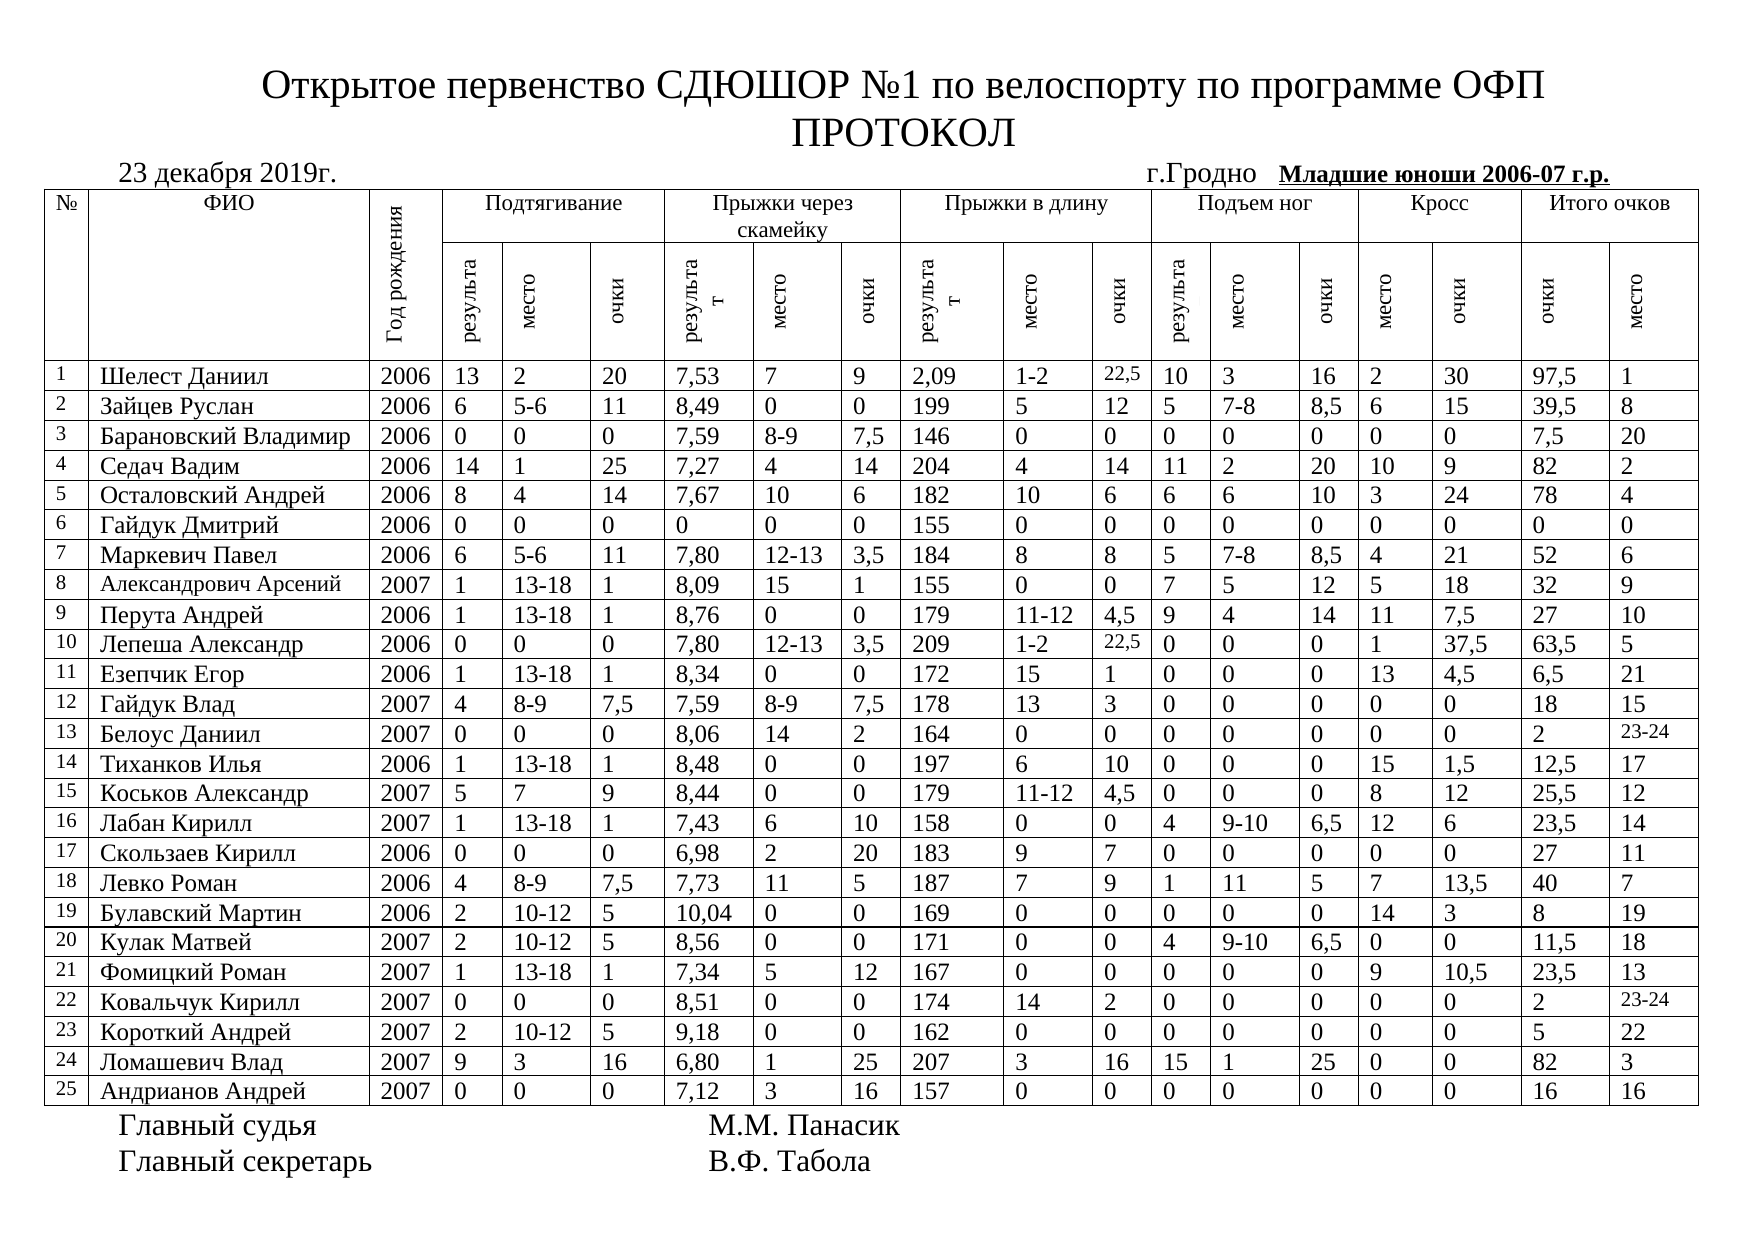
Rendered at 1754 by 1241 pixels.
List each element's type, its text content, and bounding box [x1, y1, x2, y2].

table_cell 16 [1300, 361, 1358, 390]
table_cell 14 [1093, 451, 1151, 479]
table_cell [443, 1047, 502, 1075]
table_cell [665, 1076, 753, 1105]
table_cell Перута Андрей [89, 600, 369, 628]
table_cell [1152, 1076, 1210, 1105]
table_cell 14 [842, 451, 900, 479]
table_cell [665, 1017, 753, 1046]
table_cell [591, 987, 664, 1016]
table_cell 2007 [370, 570, 442, 599]
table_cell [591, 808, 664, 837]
table_cell 0 [1610, 510, 1698, 539]
table_cell 6 [1359, 391, 1432, 420]
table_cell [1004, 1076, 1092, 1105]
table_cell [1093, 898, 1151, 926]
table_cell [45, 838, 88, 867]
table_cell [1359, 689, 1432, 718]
table_cell 1 [443, 659, 502, 688]
table_cell 3,5 [842, 630, 900, 658]
table_cell 14 [443, 451, 502, 479]
table_cell 2 [1359, 361, 1432, 390]
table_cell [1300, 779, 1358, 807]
table_cell 9 [1152, 600, 1210, 628]
table_cell 4,5 [1433, 659, 1521, 688]
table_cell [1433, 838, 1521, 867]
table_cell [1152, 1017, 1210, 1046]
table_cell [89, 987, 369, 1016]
table_cell 1 [503, 451, 590, 479]
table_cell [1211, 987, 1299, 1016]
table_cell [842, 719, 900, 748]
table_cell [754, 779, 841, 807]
table_cell 21 [1433, 540, 1521, 569]
table_cell 0 [754, 391, 841, 420]
table_cell 2006 [370, 600, 442, 628]
table_cell 9 [1610, 570, 1698, 599]
table_cell 7,5 [1433, 600, 1521, 628]
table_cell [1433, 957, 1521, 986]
table_cell 8,49 [665, 391, 753, 420]
table_cell 15 [1433, 391, 1521, 420]
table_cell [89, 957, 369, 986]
table_cell 0 [842, 510, 900, 539]
table_cell 27 [1522, 600, 1609, 628]
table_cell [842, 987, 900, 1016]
table_header Прыжки в длину [901, 190, 1151, 242]
table_cell 6 [1610, 540, 1698, 569]
table_cell 5-6 [503, 540, 590, 569]
table_cell 5 [45, 481, 88, 509]
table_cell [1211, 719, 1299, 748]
table_cell результат [901, 243, 1003, 360]
table_cell 14 [1300, 600, 1358, 628]
table_cell 6 [1211, 481, 1299, 509]
table_cell 20 [591, 361, 664, 390]
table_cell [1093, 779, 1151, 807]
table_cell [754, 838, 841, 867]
table_cell 7 [754, 361, 841, 390]
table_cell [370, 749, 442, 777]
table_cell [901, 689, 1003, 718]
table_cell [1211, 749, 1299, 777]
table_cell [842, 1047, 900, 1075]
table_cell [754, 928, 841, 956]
table_cell 15 [1004, 659, 1092, 688]
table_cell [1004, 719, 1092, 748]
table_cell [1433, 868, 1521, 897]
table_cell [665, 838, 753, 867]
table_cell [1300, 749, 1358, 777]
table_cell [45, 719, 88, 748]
table_cell 8-9 [754, 421, 841, 450]
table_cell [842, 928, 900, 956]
table_cell 1 [1610, 361, 1698, 390]
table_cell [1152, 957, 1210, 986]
table_cell 5 [1359, 570, 1432, 599]
table_cell результат [665, 243, 753, 360]
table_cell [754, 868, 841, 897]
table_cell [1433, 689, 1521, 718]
table_cell 0 [1152, 630, 1210, 658]
table_cell 5 [1004, 391, 1092, 420]
table_cell 2 [1211, 451, 1299, 479]
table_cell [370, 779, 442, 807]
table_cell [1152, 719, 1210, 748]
table_cell 0 [1004, 421, 1092, 450]
table_cell 2006 [370, 421, 442, 450]
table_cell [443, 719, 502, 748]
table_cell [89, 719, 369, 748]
table_cell очки [1093, 243, 1151, 360]
table_cell 7-8 [1211, 540, 1299, 569]
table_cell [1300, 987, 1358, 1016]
table_cell 10 [45, 630, 88, 658]
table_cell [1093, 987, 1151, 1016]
table_cell 7,5 [591, 689, 664, 718]
table_cell 184 [901, 540, 1003, 569]
table_cell 0 [1359, 421, 1432, 450]
table_cell место [1004, 243, 1092, 360]
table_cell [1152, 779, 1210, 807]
table_cell 1 [1093, 659, 1151, 688]
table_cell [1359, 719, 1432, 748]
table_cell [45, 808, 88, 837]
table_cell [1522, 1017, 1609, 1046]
table_cell 6 [45, 510, 88, 539]
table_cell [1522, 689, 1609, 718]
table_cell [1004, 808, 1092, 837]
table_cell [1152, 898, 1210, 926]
table_cell 6 [443, 391, 502, 420]
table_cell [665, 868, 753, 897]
table_cell 204 [901, 451, 1003, 479]
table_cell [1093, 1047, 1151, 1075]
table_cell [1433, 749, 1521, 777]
table_cell 3 [1211, 361, 1299, 390]
table_cell 7,59 [665, 689, 753, 718]
table_cell 7,5 [842, 689, 900, 718]
table_cell очки [842, 243, 900, 360]
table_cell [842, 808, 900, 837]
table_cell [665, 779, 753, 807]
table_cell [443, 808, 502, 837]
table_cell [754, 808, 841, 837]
table_header Год рождения [370, 190, 442, 360]
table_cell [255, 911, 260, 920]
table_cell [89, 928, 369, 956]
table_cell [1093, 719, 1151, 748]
table_cell 5-6 [503, 391, 590, 420]
table_cell 8,09 [665, 570, 753, 599]
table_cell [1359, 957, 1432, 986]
table_cell 2006 [370, 391, 442, 420]
table_cell 8,5 [1300, 391, 1358, 420]
table_cell 1 [842, 570, 900, 599]
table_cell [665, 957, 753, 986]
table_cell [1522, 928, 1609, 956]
table_cell Езепчик Егор [89, 659, 369, 688]
table_cell 2,09 [901, 361, 1003, 390]
table_cell результат [1152, 243, 1210, 360]
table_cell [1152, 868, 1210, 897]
table_cell 1-2 [1004, 630, 1092, 658]
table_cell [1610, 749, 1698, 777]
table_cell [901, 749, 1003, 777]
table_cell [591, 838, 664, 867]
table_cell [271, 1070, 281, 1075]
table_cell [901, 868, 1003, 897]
table_cell 1 [443, 570, 502, 599]
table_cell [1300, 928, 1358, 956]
table_cell 2006 [370, 361, 442, 390]
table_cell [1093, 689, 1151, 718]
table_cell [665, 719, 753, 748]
table_cell 4 [754, 451, 841, 479]
table_cell 0 [754, 600, 841, 628]
table_cell 8 [443, 481, 502, 509]
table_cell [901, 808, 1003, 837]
table_cell очки [1300, 243, 1358, 360]
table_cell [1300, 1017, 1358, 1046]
table_cell результат [443, 243, 502, 360]
table_cell 2006 [370, 630, 442, 658]
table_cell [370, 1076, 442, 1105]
table_header № [45, 190, 88, 360]
table_cell 7,67 [665, 481, 753, 509]
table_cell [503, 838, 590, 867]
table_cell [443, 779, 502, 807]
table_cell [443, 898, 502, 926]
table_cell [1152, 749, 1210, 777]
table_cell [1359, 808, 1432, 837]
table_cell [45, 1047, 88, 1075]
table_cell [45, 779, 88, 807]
table_cell 2006 [370, 510, 442, 539]
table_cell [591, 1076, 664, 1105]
table_cell 14 [591, 481, 664, 509]
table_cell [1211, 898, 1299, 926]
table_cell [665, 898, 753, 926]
table_cell 182 [901, 481, 1003, 509]
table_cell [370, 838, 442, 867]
table_cell 8 [1093, 540, 1151, 569]
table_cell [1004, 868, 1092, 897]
table_cell 39,5 [1522, 391, 1609, 420]
table_cell 7,80 [665, 540, 753, 569]
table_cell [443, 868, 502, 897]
table_cell 9 [842, 361, 900, 390]
table_cell 10 [1004, 481, 1092, 509]
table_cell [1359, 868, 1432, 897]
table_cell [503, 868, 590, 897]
table_cell 5 [1152, 540, 1210, 569]
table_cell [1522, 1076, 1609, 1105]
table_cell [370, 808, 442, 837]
table_cell 25 [591, 451, 664, 479]
table_cell 12-13 [754, 540, 841, 569]
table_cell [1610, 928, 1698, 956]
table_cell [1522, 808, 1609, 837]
table_cell 1 [1359, 630, 1432, 658]
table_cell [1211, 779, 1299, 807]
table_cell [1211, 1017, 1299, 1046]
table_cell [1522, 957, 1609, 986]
table_cell 2006 [370, 540, 442, 569]
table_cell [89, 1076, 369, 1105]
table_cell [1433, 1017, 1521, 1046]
table_header ФИО [89, 190, 369, 360]
table_cell очки [1522, 243, 1609, 360]
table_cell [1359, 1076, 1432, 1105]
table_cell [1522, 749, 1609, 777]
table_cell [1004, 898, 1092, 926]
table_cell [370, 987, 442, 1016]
table_cell 8,76 [665, 600, 753, 628]
table_cell 0 [1211, 421, 1299, 450]
table_cell 1 [591, 570, 664, 599]
table_cell 0 [1004, 570, 1092, 599]
table_header Прыжки через скамейку [665, 190, 900, 242]
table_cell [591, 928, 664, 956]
table_cell 20 [1610, 421, 1698, 450]
table_cell 0 [1093, 510, 1151, 539]
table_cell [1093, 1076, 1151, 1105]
table_cell 2 [503, 361, 590, 390]
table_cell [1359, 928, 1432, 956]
table_cell Барановский Владимир [89, 421, 369, 450]
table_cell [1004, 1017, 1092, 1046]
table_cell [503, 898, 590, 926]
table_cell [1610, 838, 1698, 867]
text Главный судья М.М. Панасик [118, 1106, 1689, 1142]
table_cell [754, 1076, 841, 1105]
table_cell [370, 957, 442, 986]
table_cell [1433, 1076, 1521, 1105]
table_cell 0 [1300, 510, 1358, 539]
text 23 декабря 2019г. г.Гродно Младшие юноши 2006-07 г.р. [118, 155, 1689, 188]
table_cell 8-9 [754, 689, 841, 718]
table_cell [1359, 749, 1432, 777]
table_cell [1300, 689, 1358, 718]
table_cell Гайдук Влад [89, 689, 369, 718]
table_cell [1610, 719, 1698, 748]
table_cell 0 [1522, 510, 1609, 539]
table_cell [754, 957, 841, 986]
table_cell 1-2 [1004, 361, 1092, 390]
text Главный секретарь В.Ф. Табола [118, 1142, 1689, 1178]
table_cell 0 [503, 630, 590, 658]
table_cell 4 [443, 689, 502, 718]
table_cell 8 [1004, 540, 1092, 569]
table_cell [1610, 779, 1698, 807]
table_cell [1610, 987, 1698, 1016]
table_cell 32 [1522, 570, 1609, 599]
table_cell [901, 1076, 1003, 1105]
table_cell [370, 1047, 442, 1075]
table_cell 15 [754, 570, 841, 599]
table_cell 9 [45, 600, 88, 628]
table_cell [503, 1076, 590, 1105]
table_cell 0 [503, 421, 590, 450]
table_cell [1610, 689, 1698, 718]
table_cell 11 [45, 659, 88, 688]
table_cell 2007 [370, 689, 442, 718]
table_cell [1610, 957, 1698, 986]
table_cell 4 [45, 451, 88, 479]
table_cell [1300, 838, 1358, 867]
table_cell 0 [1093, 421, 1151, 450]
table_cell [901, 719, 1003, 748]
table_cell 0 [1300, 421, 1358, 450]
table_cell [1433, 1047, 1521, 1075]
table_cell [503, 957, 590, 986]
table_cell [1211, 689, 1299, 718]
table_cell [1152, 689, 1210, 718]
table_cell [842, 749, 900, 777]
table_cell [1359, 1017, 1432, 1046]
table_cell 22,5 [1093, 630, 1151, 658]
table_cell 11 [1152, 451, 1210, 479]
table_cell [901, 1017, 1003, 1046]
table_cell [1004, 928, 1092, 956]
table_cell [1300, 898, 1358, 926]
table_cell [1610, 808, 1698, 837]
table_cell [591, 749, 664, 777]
table_cell 13-18 [503, 600, 590, 628]
table_cell 2 [1610, 451, 1698, 479]
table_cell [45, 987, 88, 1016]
table_cell 172 [901, 659, 1003, 688]
table_cell 0 [1211, 630, 1299, 658]
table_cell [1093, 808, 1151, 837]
table_cell очки [1433, 243, 1521, 360]
table_cell 11 [591, 540, 664, 569]
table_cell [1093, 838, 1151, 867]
table_cell 10 [1300, 481, 1358, 509]
table_cell 12 [45, 689, 88, 718]
table_cell 21 [1610, 659, 1698, 688]
table_cell Лепеша Александр [89, 630, 369, 658]
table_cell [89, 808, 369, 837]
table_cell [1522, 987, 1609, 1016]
table_cell 82 [1522, 451, 1609, 479]
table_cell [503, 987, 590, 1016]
table_cell 97,5 [1522, 361, 1609, 390]
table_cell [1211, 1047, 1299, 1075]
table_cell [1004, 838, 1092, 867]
table_cell место [1610, 243, 1698, 360]
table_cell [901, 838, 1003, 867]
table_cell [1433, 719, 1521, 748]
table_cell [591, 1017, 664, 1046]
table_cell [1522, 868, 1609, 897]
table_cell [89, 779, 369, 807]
table_cell 8 [1610, 391, 1698, 420]
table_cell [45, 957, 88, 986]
table_header Итого очков [1522, 190, 1698, 242]
table_cell 0 [842, 600, 900, 628]
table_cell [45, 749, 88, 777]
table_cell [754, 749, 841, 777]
table_cell 0 [1152, 659, 1210, 688]
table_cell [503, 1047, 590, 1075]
table_cell 0 [1152, 510, 1210, 539]
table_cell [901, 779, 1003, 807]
table_cell Гайдук Дмитрий [89, 510, 369, 539]
table_cell 0 [443, 421, 502, 450]
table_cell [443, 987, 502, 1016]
table_cell 7 [45, 540, 88, 569]
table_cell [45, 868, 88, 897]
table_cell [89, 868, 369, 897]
table_cell 7,80 [665, 630, 753, 658]
table_cell 7 [1152, 570, 1210, 599]
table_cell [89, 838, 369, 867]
table_cell 0 [665, 510, 753, 539]
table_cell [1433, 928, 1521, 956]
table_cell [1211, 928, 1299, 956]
table_cell 209 [901, 630, 1003, 658]
table_cell 10 [754, 481, 841, 509]
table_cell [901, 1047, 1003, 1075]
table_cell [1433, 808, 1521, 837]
table_cell 52 [1522, 540, 1609, 569]
table_header Подъем ног [1152, 190, 1358, 242]
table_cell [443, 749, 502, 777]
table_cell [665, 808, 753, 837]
table_cell 6 [443, 540, 502, 569]
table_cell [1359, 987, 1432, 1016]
table_cell 7,59 [665, 421, 753, 450]
table_cell место [754, 243, 841, 360]
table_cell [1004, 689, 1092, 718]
table_cell 155 [901, 510, 1003, 539]
table_cell 6 [1152, 481, 1210, 509]
table_cell 0 [754, 510, 841, 539]
table_cell 4,5 [1093, 600, 1151, 628]
table_cell 5 [1152, 391, 1210, 420]
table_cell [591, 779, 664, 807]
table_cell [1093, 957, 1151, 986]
table_cell 5 [1211, 570, 1299, 599]
table_cell 1 [591, 600, 664, 628]
table_cell 4 [1359, 540, 1432, 569]
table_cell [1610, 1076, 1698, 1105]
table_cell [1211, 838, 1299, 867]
table_cell 6,5 [1522, 659, 1609, 688]
table_cell 0 [842, 659, 900, 688]
table_cell 7-8 [1211, 391, 1299, 420]
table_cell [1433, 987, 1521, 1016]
table_cell 0 [1211, 510, 1299, 539]
table_cell 0 [1093, 570, 1151, 599]
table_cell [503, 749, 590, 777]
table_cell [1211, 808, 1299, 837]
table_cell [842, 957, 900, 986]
table_cell Зайцев Руслан [89, 391, 369, 420]
table_cell 63,5 [1522, 630, 1609, 658]
table_cell 7,5 [842, 421, 900, 450]
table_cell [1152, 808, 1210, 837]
table_cell 0 [1004, 510, 1092, 539]
table_cell 2006 [370, 659, 442, 688]
table_cell 0 [754, 659, 841, 688]
table_cell 11 [1359, 600, 1432, 628]
table_cell 13-18 [503, 659, 590, 688]
table_cell 10 [1152, 361, 1210, 390]
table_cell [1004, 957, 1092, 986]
table_cell 7,5 [1522, 421, 1609, 450]
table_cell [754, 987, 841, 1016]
table_cell 7,53 [665, 361, 753, 390]
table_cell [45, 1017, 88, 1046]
table_cell 0 [1300, 659, 1358, 688]
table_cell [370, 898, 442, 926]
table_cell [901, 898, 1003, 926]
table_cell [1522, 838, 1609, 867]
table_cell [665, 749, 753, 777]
table_cell 30 [1433, 361, 1521, 390]
table_cell 11 [591, 391, 664, 420]
table_cell Александрович Арсений [89, 570, 369, 599]
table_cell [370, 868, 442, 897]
table_cell 0 [1152, 421, 1210, 450]
table_cell 3 [1359, 481, 1432, 509]
table_cell 18 [1433, 570, 1521, 599]
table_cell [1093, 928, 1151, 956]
table_cell 11-12 [1004, 600, 1092, 628]
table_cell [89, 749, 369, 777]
table_cell место [1211, 243, 1299, 360]
table_cell 0 [1433, 510, 1521, 539]
table_cell 0 [591, 510, 664, 539]
table_cell 8,5 [1300, 540, 1358, 569]
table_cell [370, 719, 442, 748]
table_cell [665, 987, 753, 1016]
table_cell 12 [1093, 391, 1151, 420]
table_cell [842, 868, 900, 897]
table_cell 0 [1211, 659, 1299, 688]
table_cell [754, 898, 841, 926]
table_cell 199 [901, 391, 1003, 420]
table_cell 0 [443, 510, 502, 539]
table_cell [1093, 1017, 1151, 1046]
table_cell 6 [1093, 481, 1151, 509]
table_cell 78 [1522, 481, 1609, 509]
table_cell Осталовский Андрей [89, 481, 369, 509]
table_cell 6 [842, 481, 900, 509]
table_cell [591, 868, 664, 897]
table_cell 37,5 [1433, 630, 1521, 658]
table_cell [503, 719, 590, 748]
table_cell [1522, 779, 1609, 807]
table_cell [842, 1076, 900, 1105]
table_cell 7,27 [665, 451, 753, 479]
table_cell 22,5 [1093, 361, 1151, 390]
table_cell 0 [443, 630, 502, 658]
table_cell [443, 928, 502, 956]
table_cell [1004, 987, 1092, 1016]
table_cell 3 [45, 421, 88, 450]
table_cell 12 [1300, 570, 1358, 599]
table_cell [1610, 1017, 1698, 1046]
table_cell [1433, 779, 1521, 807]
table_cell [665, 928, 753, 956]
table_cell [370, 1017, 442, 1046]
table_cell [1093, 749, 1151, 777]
table_cell 24 [1433, 481, 1521, 509]
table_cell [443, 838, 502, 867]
table_cell 0 [591, 421, 664, 450]
table_cell 0 [1359, 510, 1432, 539]
table_cell 179 [901, 600, 1003, 628]
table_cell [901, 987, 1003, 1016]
table_cell 13 [443, 361, 502, 390]
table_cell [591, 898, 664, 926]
text ПРОТОКОЛ [118, 107, 1689, 155]
table_cell 8-9 [503, 689, 590, 718]
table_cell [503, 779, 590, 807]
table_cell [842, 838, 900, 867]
table_cell 0 [842, 391, 900, 420]
table_cell 1 [45, 361, 88, 390]
table_cell 2006 [370, 451, 442, 479]
table_cell 8,34 [665, 659, 753, 688]
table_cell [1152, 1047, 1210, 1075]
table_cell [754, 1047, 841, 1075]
table_cell место [1359, 243, 1432, 360]
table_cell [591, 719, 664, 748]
table_cell 3,5 [842, 540, 900, 569]
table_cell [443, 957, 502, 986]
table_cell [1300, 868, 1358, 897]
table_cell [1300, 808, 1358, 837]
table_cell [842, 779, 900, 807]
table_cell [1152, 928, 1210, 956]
table_cell 5 [1610, 630, 1698, 658]
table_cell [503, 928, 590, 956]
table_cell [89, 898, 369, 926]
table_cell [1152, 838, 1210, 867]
table_cell 2 [45, 391, 88, 420]
table_cell Шелест Даниил [89, 361, 369, 390]
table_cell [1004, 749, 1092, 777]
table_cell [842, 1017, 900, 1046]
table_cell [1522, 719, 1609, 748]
table_cell 9 [1433, 451, 1521, 479]
table_cell 155 [901, 570, 1003, 599]
table_cell 8 [45, 570, 88, 599]
table_cell 1 [443, 600, 502, 628]
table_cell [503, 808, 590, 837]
table_cell 10 [1359, 451, 1432, 479]
table_cell 20 [1300, 451, 1358, 479]
table_cell очки [591, 243, 664, 360]
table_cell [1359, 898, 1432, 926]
table_cell 4 [1004, 451, 1092, 479]
table_cell место [503, 243, 590, 360]
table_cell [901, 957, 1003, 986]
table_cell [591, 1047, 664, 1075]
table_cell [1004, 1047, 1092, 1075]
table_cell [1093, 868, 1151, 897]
table_header Кросс [1359, 190, 1521, 242]
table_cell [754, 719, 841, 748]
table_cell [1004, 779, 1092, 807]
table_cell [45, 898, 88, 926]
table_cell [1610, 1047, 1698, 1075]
table_cell 0 [503, 510, 590, 539]
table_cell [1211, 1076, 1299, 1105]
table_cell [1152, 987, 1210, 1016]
table_cell 146 [901, 421, 1003, 450]
table_cell Маркевич Павел [89, 540, 369, 569]
table_cell 0 [1433, 421, 1521, 450]
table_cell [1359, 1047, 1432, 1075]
table_cell 4 [1211, 600, 1299, 628]
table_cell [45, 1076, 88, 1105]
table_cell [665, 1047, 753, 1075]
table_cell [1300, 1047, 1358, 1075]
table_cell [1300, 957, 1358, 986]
table_cell 10 [1610, 600, 1698, 628]
table_cell 4 [503, 481, 590, 509]
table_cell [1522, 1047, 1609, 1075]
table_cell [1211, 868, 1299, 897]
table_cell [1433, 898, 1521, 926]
table_cell 4 [1610, 481, 1698, 509]
table_cell 2006 [370, 481, 442, 509]
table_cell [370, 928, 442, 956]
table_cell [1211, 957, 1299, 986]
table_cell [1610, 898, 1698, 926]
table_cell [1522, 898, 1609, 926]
table_cell 0 [591, 630, 664, 658]
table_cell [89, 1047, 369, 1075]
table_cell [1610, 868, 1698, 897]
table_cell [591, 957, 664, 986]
table_cell 13-18 [503, 570, 590, 599]
table_cell 0 [1300, 630, 1358, 658]
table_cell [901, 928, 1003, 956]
text Открытое первенство СДЮШОР №1 по велоспорту по программе ОФП [118, 59, 1689, 107]
table_cell 1 [591, 659, 664, 688]
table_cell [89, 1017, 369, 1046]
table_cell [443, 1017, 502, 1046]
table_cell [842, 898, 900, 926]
table_cell 12-13 [754, 630, 841, 658]
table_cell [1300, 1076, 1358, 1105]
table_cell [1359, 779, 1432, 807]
table_cell 13 [1359, 659, 1432, 688]
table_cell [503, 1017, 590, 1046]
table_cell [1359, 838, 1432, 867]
table_header Подтягивание [443, 190, 664, 242]
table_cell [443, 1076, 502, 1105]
table_cell Седач Вадим [89, 451, 369, 479]
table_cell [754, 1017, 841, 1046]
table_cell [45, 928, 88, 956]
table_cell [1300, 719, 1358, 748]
